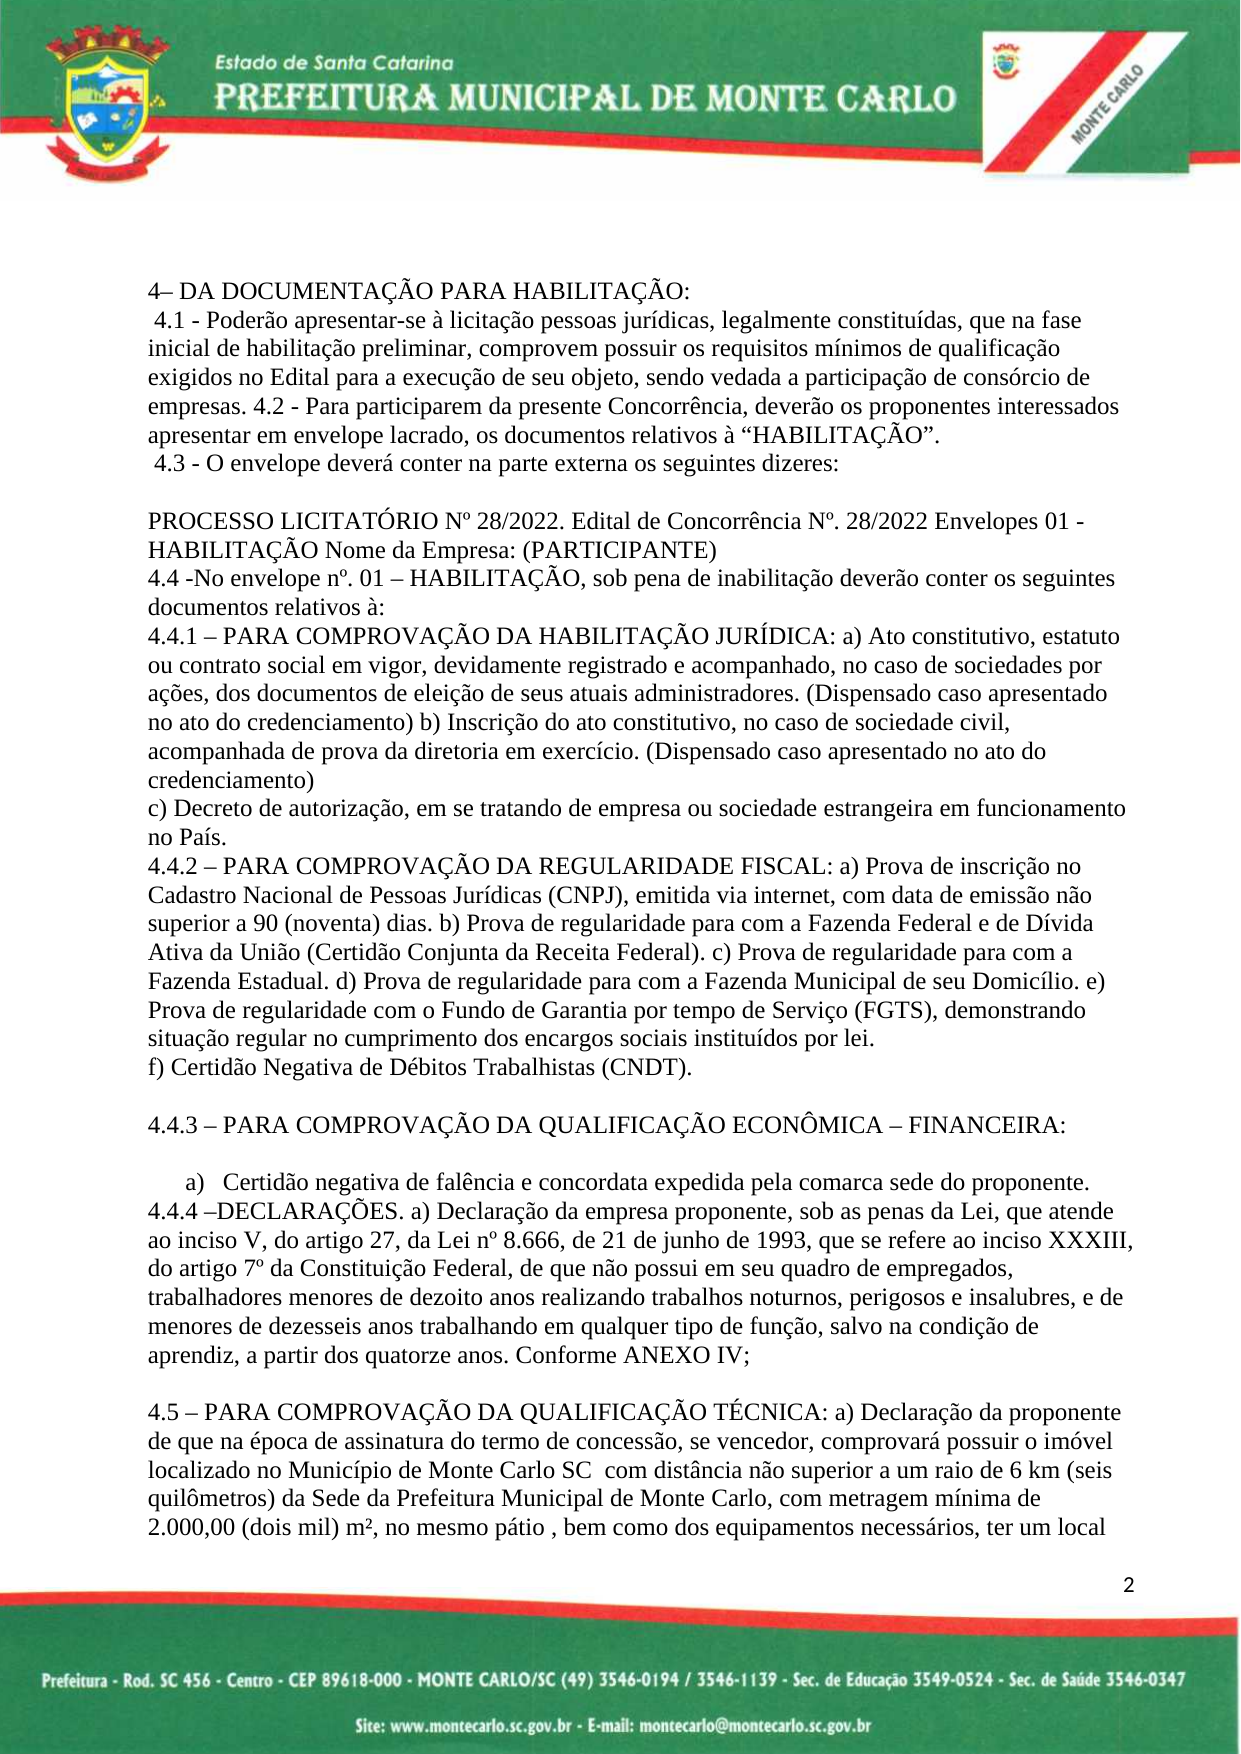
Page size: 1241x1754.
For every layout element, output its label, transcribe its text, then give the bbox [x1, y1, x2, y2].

text 4.4.1 – PARA COMPROVAÇÃO DA HABILITAÇÃO JURÍDICA: a) Ato constitutivo, estatuto ou contrato social em vigor, devidamente registrado e acompanhado, no caso de sociedades por ações, dos documentos de eleição de seus atuais administradores. (Dispensado caso apresentado no ato do credenciamento) b) Inscrição do ato constitutivo, no caso de sociedade civil, acompanhada de prova da diretoria em exercício. (Dispensado caso apresentado no ato do credenciamento) [148, 621, 1134, 793]
text 4.4.4 –DECLARAÇÕES. a) Declaração da empresa proponente, sob as penas da Lei, que atende ao inciso V, do artigo 27, da Lei nº 8.666, de 21 de junho de 1993, que se refere ao inciso XXXIII, do artigo 7º da Constituição Federal, de que não possui em seu quadro de empregados, trabalhadores menores de dezoito anos realizando trabalhos noturnos, perigosos e insalubres, e de menores de dezesseis anos trabalhando em qualquer tipo de função, salvo na condição de aprendiz, a partir dos quatorze anos. Conforme ANEXO IV; [148, 1196, 1134, 1368]
list Certidão negativa de falência e concordata expedida pela comarca sede do proponente. [185, 1167, 1134, 1196]
text 4.4 -No envelope nº. 01 – HABILITAÇÃO, sob pena de inabilitação deverão conter os seguintes documentos relativos à: [148, 563, 1134, 621]
text 4.4.3 – PARA COMPROVAÇÃO DA QUALIFICAÇÃO ECONÔMICA – FINANCEIRA: [148, 1110, 1134, 1138]
text 4.1 - Poderão apresentar-se à licitação pessoas jurídicas, legalmente constituídas, que na fase inicial de habilitação preliminar, comprovem possuir os requisitos mínimos de qualificação exigidos no Edital para a execução de seu objeto, sendo vedada a participação de consórcio de empresas. 4.2 - Para participarem da presente Concorrência, deverão os proponentes interessados apresentar em envelope lacrado, os documentos relativos à “HABILITAÇÃO”. [148, 305, 1134, 448]
text PROCESSO LICITATÓRIO Nº 28/2022. Edital de Concorrência Nº. 28/2022 Envelopes 01 - HABILITAÇÃO Nome da Empresa: (PARTICIPANTE) [148, 506, 1134, 563]
text 4.3 - O envelope deverá conter na parte externa os seguintes dizeres: [148, 448, 1134, 477]
text 4– DA DOCUMENTAÇÃO PARA HABILITAÇÃO: [148, 276, 1134, 305]
picture [0, 0, 1241, 201]
text c) Decreto de autorização, em se tratando de empresa ou sociedade estrangeira em funcionamento no País. [148, 793, 1134, 851]
picture [0, 1587, 1241, 1754]
text f) Certidão Negativa de Débitos Trabalhistas (CNDT). [148, 1052, 1134, 1081]
text 4.4.2 – PARA COMPROVAÇÃO DA REGULARIDADE FISCAL: a) Prova de inscrição no Cadastro Nacional de Pessoas Jurídicas (CNPJ), emitida via internet, com data de emissão não superior a 90 (noventa) dias. b) Prova de regularidade para com a Fazenda Federal e de Dívida Ativa da União (Certidão Conjunta da Receita Federal). c) Prova de regularidade para com a Fazenda Estadual. d) Prova de regularidade para com a Fazenda Municipal de seu Domicílio. e) Prova de regularidade com o Fundo de Garantia por tempo de Serviço (FGTS), demonstrando situação regular no cumprimento dos encargos sociais instituídos por lei. [148, 851, 1134, 1052]
